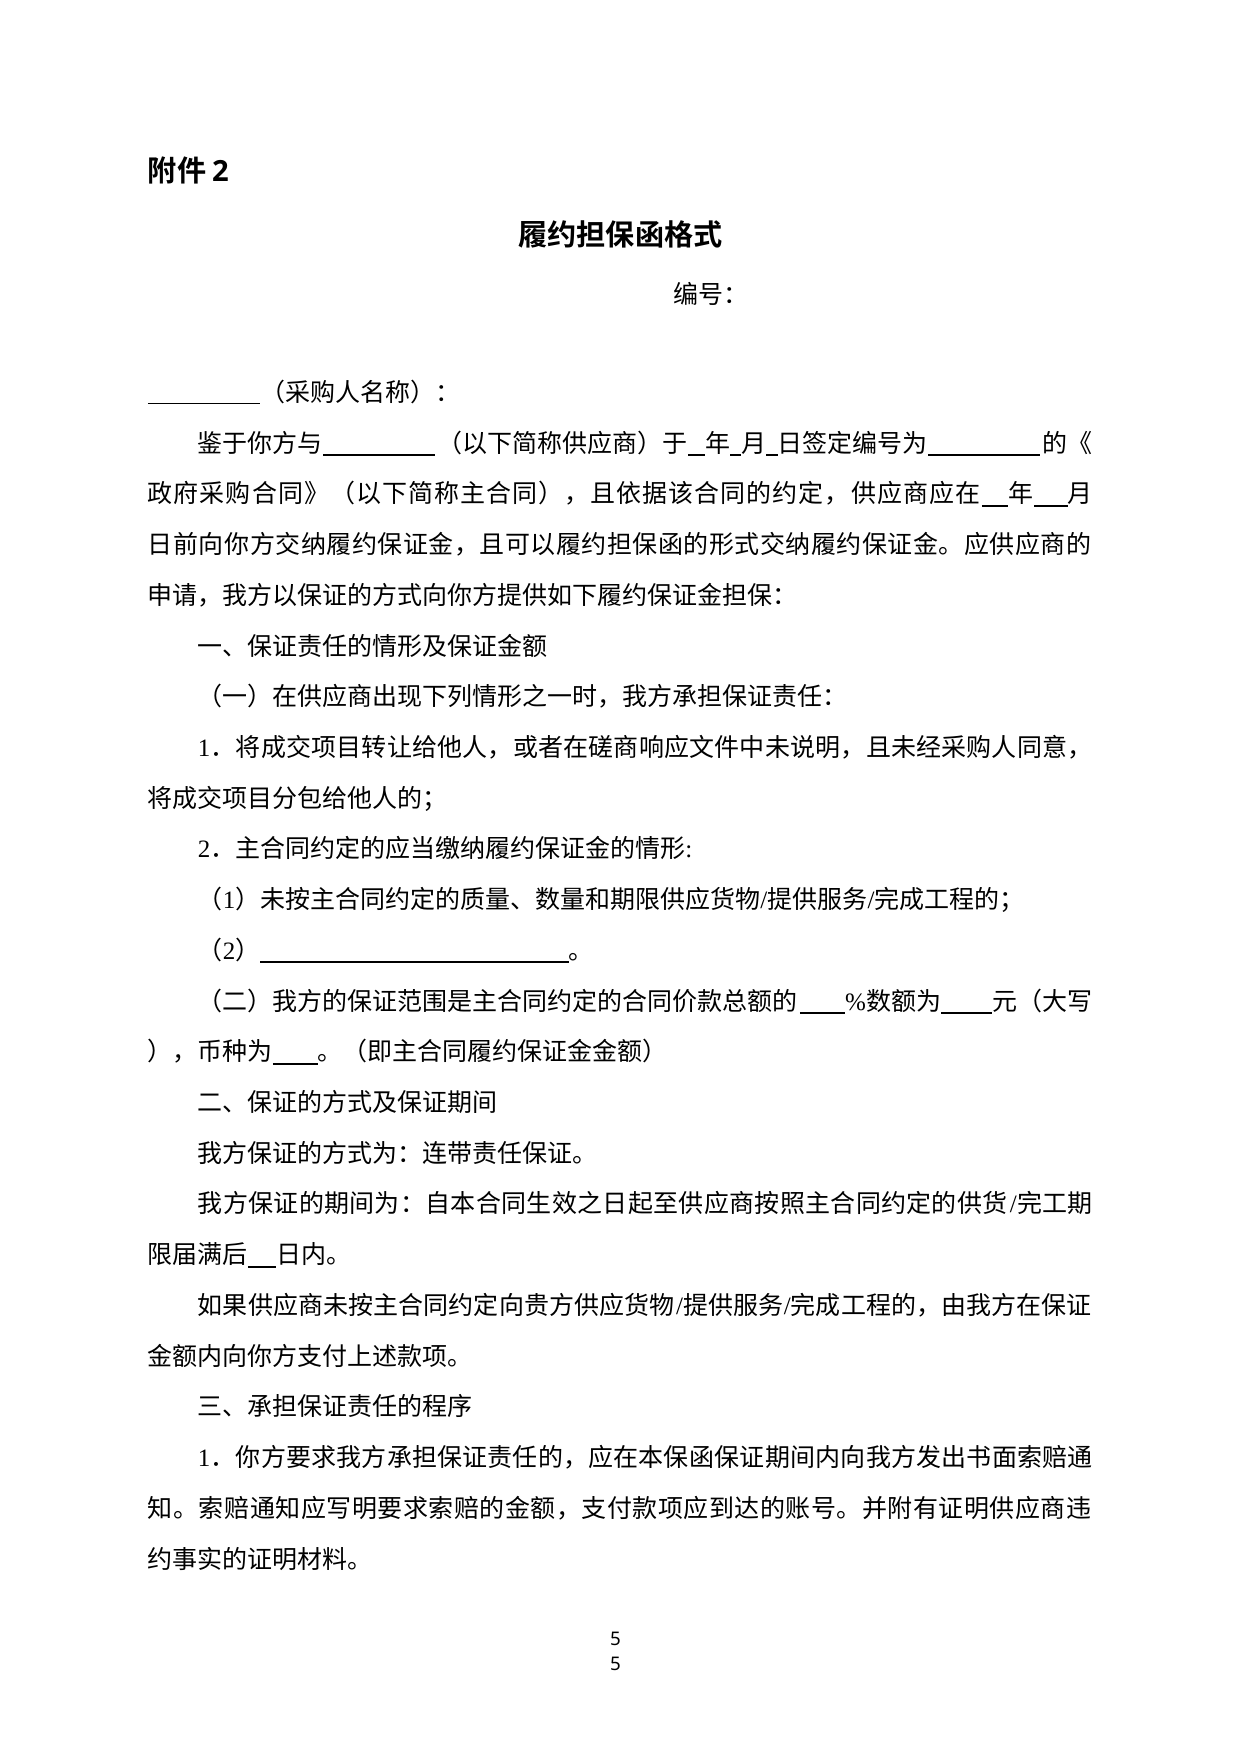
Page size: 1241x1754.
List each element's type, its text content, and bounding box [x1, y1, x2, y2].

text 三、承担保证责任的程序 [148, 1387, 1092, 1423]
text 1．你方要求我方承担保证责任的，应在本保函保证期间内向我方发出书面索赔通知。索赔通知应写明要求索赔的金额，支付款项应到达的账号。并附有证明供应商违约事实的证明材料。 [148, 1438, 1092, 1575]
text 如果供应商未按主合同约定向贵方供应货物/提供服务/完成工程的，由我方在保证金额内向你方支付上述款项。 [148, 1285, 1092, 1372]
text 2．主合同约定的应当缴纳履约保证金的情形: [148, 829, 1092, 865]
subtitle 附件2 [148, 148, 1092, 190]
subtitle 履约担保函格式 [148, 211, 1092, 253]
text 编号： [148, 275, 1092, 311]
text （一）在供应商出现下列情形之一时，我方承担保证责任： [148, 677, 1092, 713]
text 一、保证责任的情形及保证金额 [148, 626, 1092, 662]
text 1．将成交项目转让给他人，或者在磋商响应文件中未说明，且未经采购人同意，将成交项目分包给他人的； [148, 727, 1092, 814]
text 我方保证的期间为：自本合同生效之日起至供应商按照主合同约定的供货/完工期限届满后 日内。 [148, 1184, 1092, 1271]
text 二、保证的方式及保证期间 [148, 1082, 1092, 1119]
text （1）未按主合同约定的质量、数量和期限供应货物/提供服务/完成工程的； [148, 879, 1092, 916]
text （2） 。 [148, 930, 1092, 967]
text （二）我方的保证范围是主合同约定的合同价款总额的 %数额为 元（大写 ），币种为 。（即主合同履约保证金金额） [148, 981, 1092, 1068]
text 鉴于你方与 （以下简称供应商）于 年 月 日签定编号为 的《 政府采购合同》（以下简称主合同），且依据该合同的约定，供应商应在 年 月 日前向你方交纳履约保证金，且可以履约担保函的形式交纳履约保证金。应供应商的申请，我方以保证的方式向你方提供如下履约保证金担保： [148, 423, 1092, 611]
text 我方保证的方式为：连带责任保证。 [148, 1133, 1092, 1169]
text （采购人名称）： [148, 372, 1092, 408]
